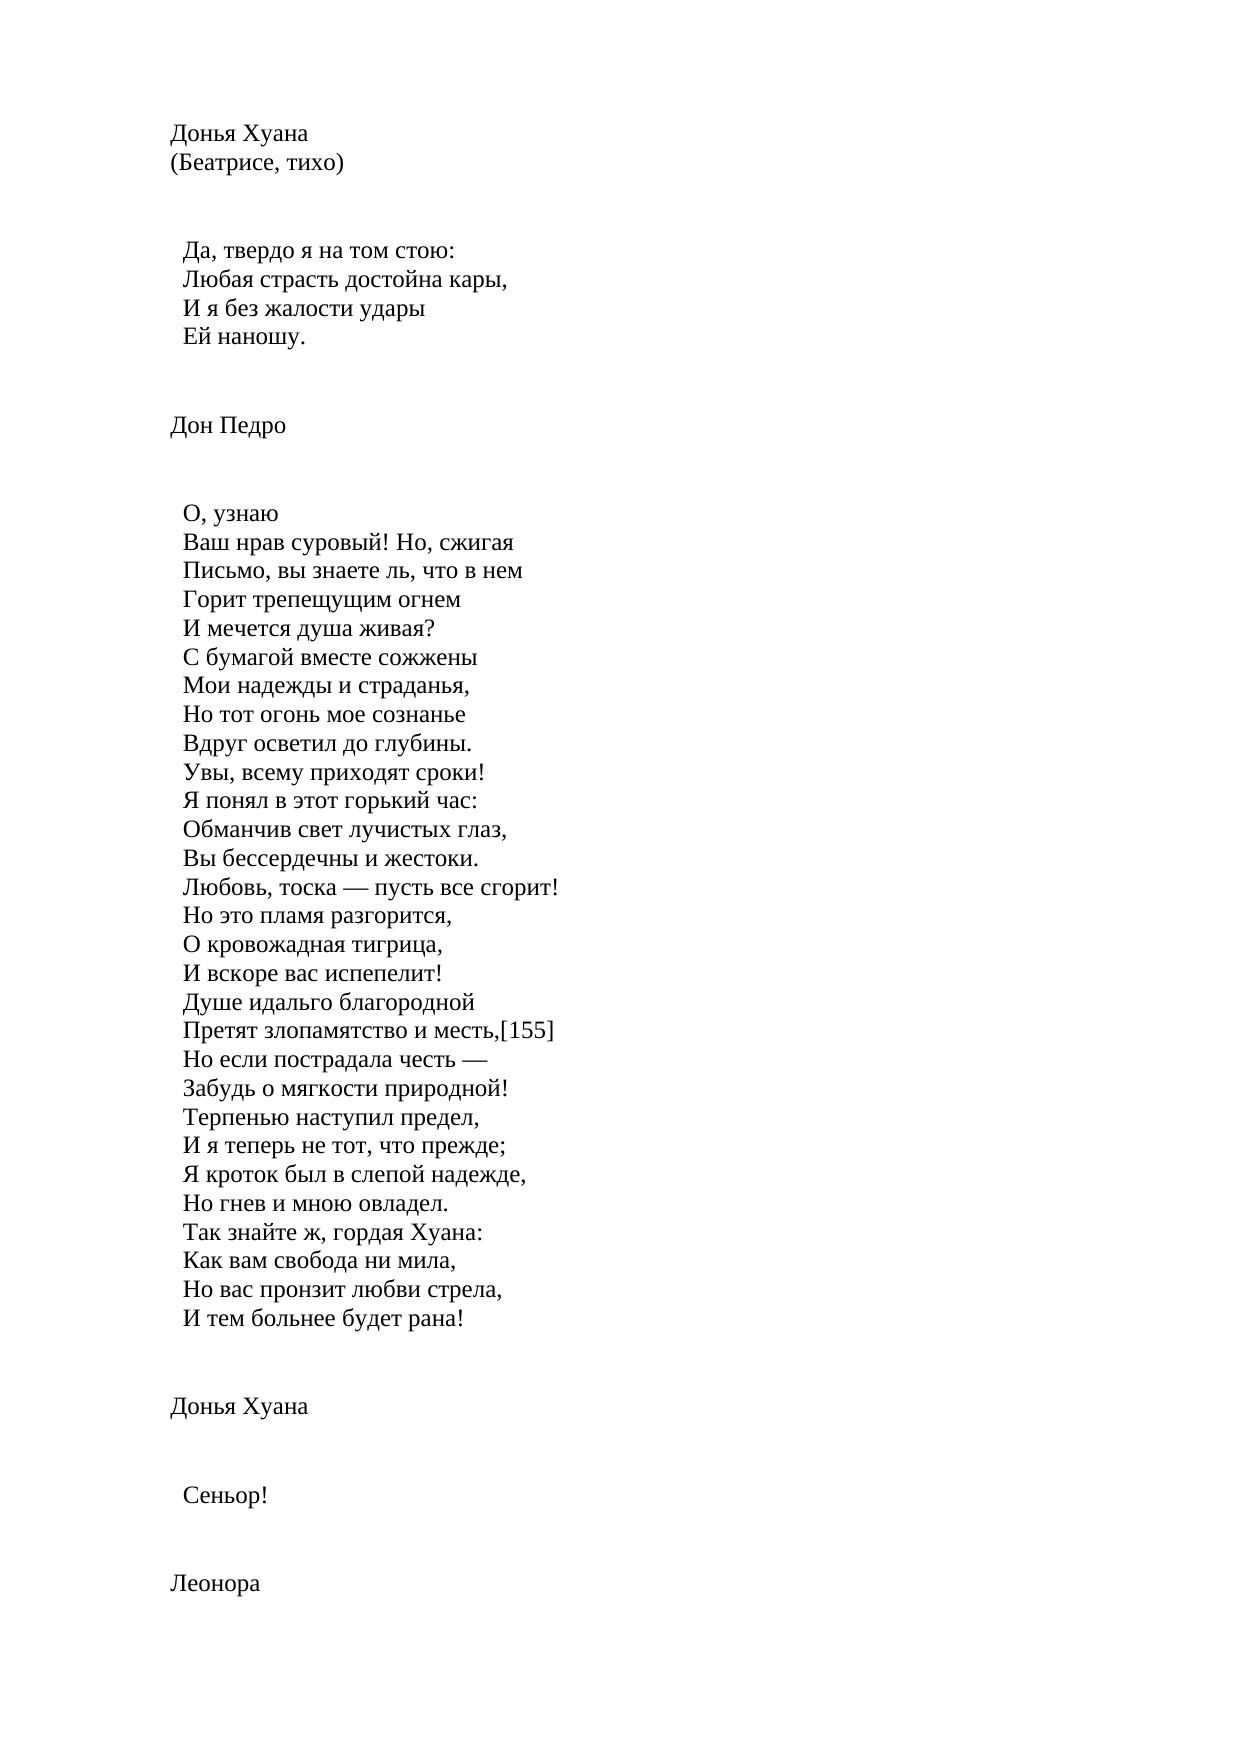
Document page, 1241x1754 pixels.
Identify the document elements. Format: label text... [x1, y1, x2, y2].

text Мои надежды и страданья, [139, 671, 1101, 699]
text Леонора [139, 1568, 1101, 1597]
text Я кроток был в слепой надежде, [139, 1159, 1101, 1188]
text Донья Хуана [139, 118, 1101, 147]
text Да, твердо я на том стою: [139, 235, 1101, 264]
text И я теперь не тот, что прежде; [139, 1131, 1101, 1159]
text И вскоре вас испепелит! [139, 958, 1101, 987]
text Но вас пронзит любви стрела, [139, 1274, 1101, 1303]
text Но это пламя разгорится, [139, 901, 1101, 929]
text Увы, всему приходят сроки! [139, 757, 1101, 786]
text Я понял в этот горький час: [139, 786, 1101, 814]
text Как вам свобода ни мила, [139, 1246, 1101, 1274]
text О, узнаю [139, 498, 1101, 527]
text Вдруг осветил до глубины. [139, 728, 1101, 757]
text Любовь, тоска — пусть все сгорит! [139, 872, 1101, 901]
text Претят злопамятство и месть,[155] [139, 1016, 1101, 1044]
text Но тот огонь мое сознанье [139, 699, 1101, 728]
text (Беатрисе, тихо) [139, 147, 1101, 176]
text Обманчив свет лучистых глаз, [139, 814, 1101, 843]
text И тем больнее будет рана! [139, 1303, 1101, 1332]
text Душе идальго благородной [139, 987, 1101, 1016]
text Дон Педро [139, 410, 1101, 438]
text Любая страсть достойна кары, [139, 264, 1101, 293]
text Так знайте ж, гордая Хуана: [139, 1217, 1101, 1246]
text Терпенью наступил предел, [139, 1102, 1101, 1131]
text О кровожадная тигрица, [139, 929, 1101, 958]
text И мечется душа живая? [139, 613, 1101, 642]
text Сеньор! [139, 1480, 1101, 1508]
text Вы бессердечны и жестоки. [139, 843, 1101, 872]
text Но если пострадала честь — [139, 1044, 1101, 1073]
text Письмо, вы знаете ль, что в нем [139, 556, 1101, 584]
text Ей наношу. [139, 321, 1101, 350]
text Забудь о мягкости природной! [139, 1073, 1101, 1102]
text С бумагой вместе сожжены [139, 642, 1101, 671]
text Но гнев и мною овладел. [139, 1188, 1101, 1217]
text И я без жалости удары [139, 293, 1101, 321]
text Ваш нрав суровый! Но, сжигая [139, 527, 1101, 556]
text Горит трепещущим огнем [139, 584, 1101, 613]
text Донья Хуана [139, 1391, 1101, 1420]
